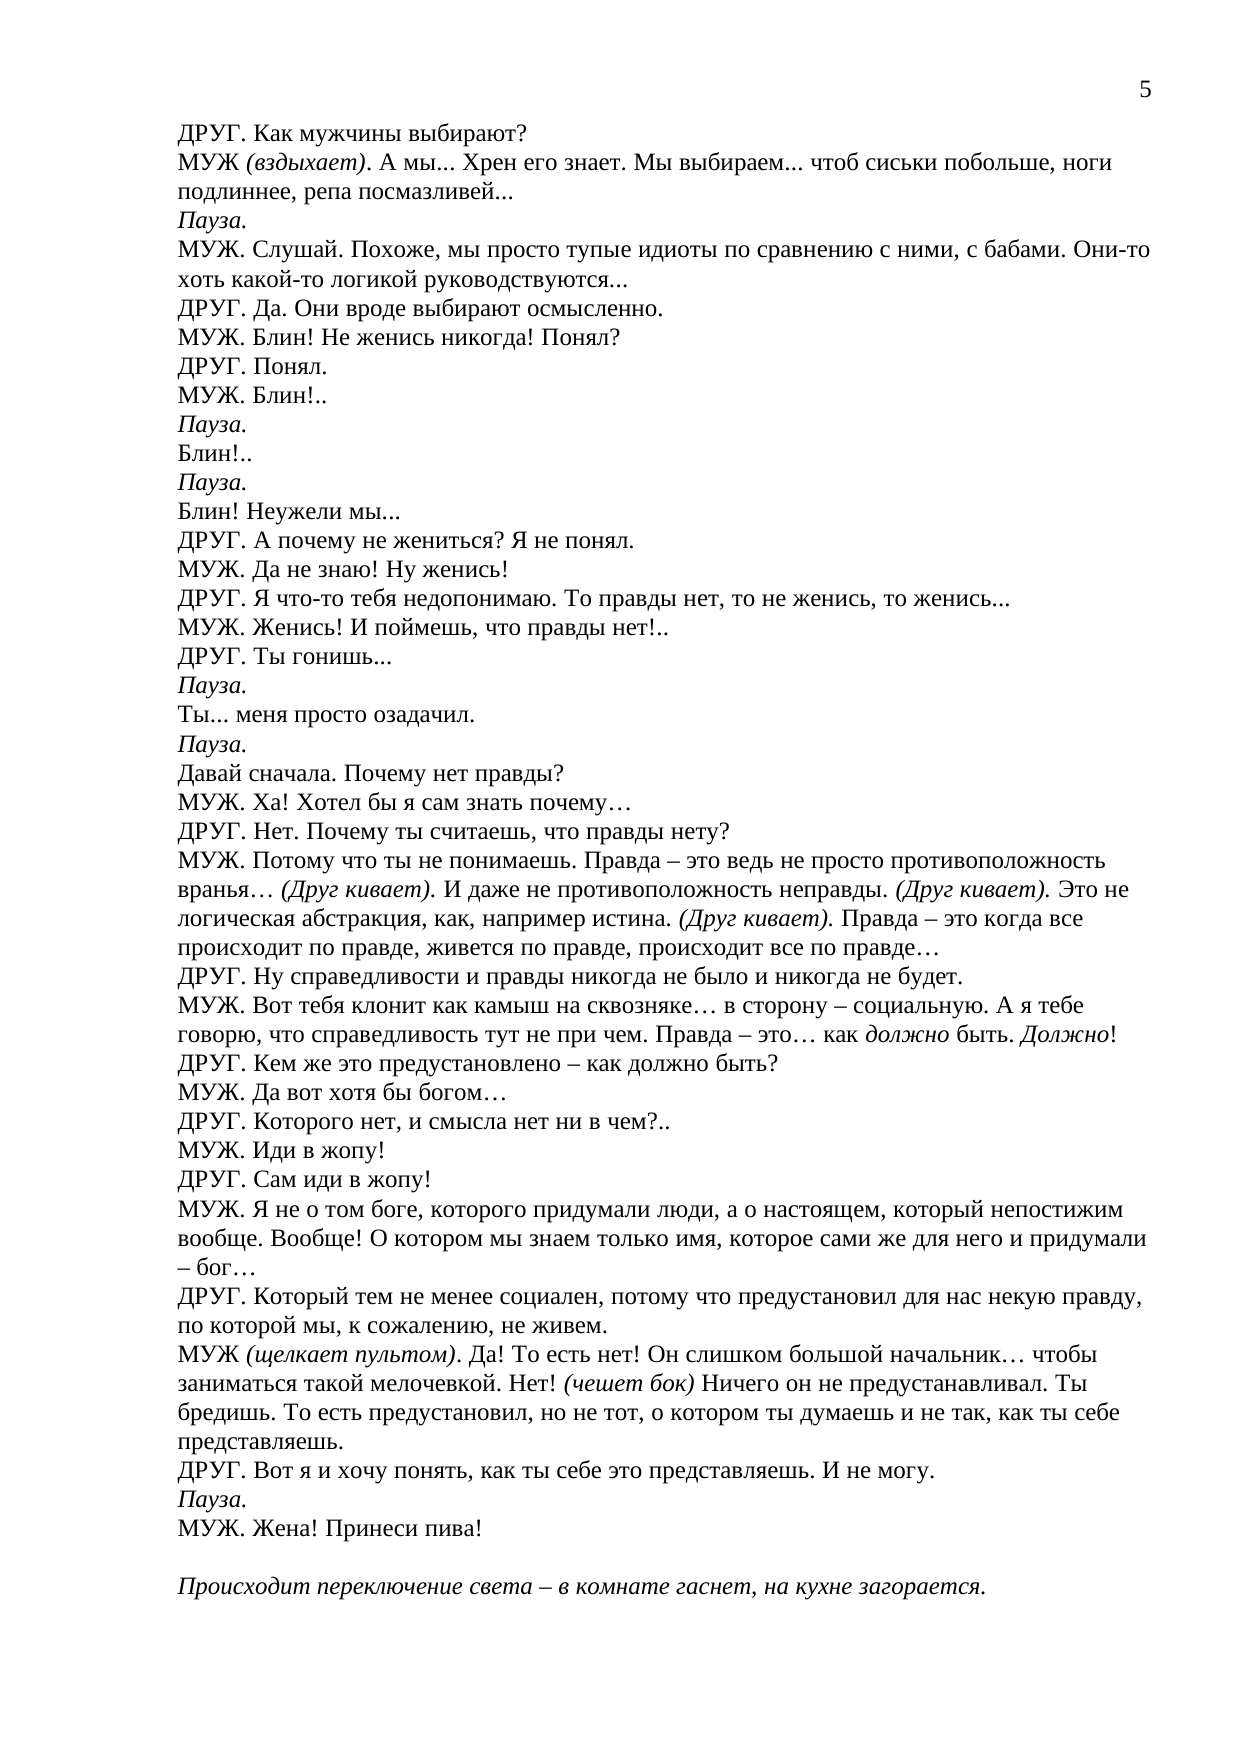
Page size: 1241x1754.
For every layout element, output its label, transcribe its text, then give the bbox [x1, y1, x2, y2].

text Пауза. [177, 467, 1152, 496]
text ДРУГ. Понял. [177, 351, 1152, 380]
text ДРУГ. Нет. Почему ты считаешь, что правды нету? [177, 816, 1152, 845]
text МУЖ. Вот тебя клонит как камыш на сквозняке… в сторону – социальную. А я тебе говорю, что справедливость тут не при чем. Правда – это… как должно быть. Должно! [177, 990, 1152, 1048]
text Пауза. [177, 409, 1152, 438]
text ДРУГ. Кем же это предустановлено – как должно быть? [177, 1048, 1152, 1077]
text МУЖ. Блин! Не женись никогда! Понял? [177, 322, 1152, 351]
text ДРУГ. Да. Они вроде выбирают осмысленно. [177, 292, 1152, 322]
text МУЖ. Да не знаю! Ну женись! [177, 554, 1152, 583]
text ДРУГ. Который тем не менее социален, потому что предустановил для нас некую правду, по которой мы, к сожалению, не живем. [177, 1281, 1152, 1339]
text Пауза. [177, 670, 1152, 699]
text МУЖ. Да вот хотя бы богом… [177, 1077, 1152, 1106]
text МУЖ. Жена! Принеси пива! [177, 1513, 1152, 1542]
text МУЖ. Блин!.. [177, 380, 1152, 409]
text МУЖ. Женись! И поймешь, что правды нет!.. [177, 612, 1152, 641]
text МУЖ. Я не о том боге, которого придумали люди, а о настоящем, который непостижим вообще. Вообще! О котором мы знаем только имя, которое сами же для него и придумали – бог… [177, 1193, 1152, 1281]
text МУЖ. Ха! Хотел бы я сам знать почему… [177, 787, 1152, 816]
text МУЖ. Иди в жопу! [177, 1135, 1152, 1164]
text Блин! Неужели мы... [177, 496, 1152, 525]
text ДРУГ. Как мужчины выбирают? [177, 118, 1152, 147]
text ДРУГ. Которого нет, и смысла нет ни в чем?.. [177, 1106, 1152, 1135]
text Давай сначала. Почему нет правды? [177, 757, 1152, 787]
text МУЖ (вздыхает). А мы... Хрен его знает. Мы выбираем... чтоб сиськи побольше, ноги подлиннее, репа посмазливей... [177, 147, 1152, 205]
text ДРУГ. Я что-то тебя недопонимаю. То правды нет, то не женись, то женись... [177, 583, 1152, 612]
text Пауза. [177, 1484, 1152, 1513]
text ДРУГ. Ну справедливости и правды никогда не было и никогда не будет. [177, 961, 1152, 990]
text ДРУГ. А почему не жениться? Я не понял. [177, 525, 1152, 554]
text Пауза. [177, 205, 1152, 234]
text Пауза. [177, 728, 1152, 757]
text Блин!.. [177, 438, 1152, 467]
text МУЖ. Слушай. Похоже, мы просто тупые идиоты по сравнению с ними, с бабами. Они-то хоть какой-то логикой руководствуются... [177, 234, 1152, 292]
text ДРУГ. Вот я и хочу понять, как ты себе это представляешь. И не могу. [177, 1455, 1152, 1484]
text МУЖ. Потому что ты не понимаешь. Правда – это ведь не просто противоположность вранья… (Друг кивает). И даже не противоположность неправды. (Друг кивает). Это не логическая абстракция, как, например истина. (Друг кивает). Правда – это когда все происходит по правде, живется по правде, происходит все по правде… [177, 845, 1152, 961]
text Происходит переключение света – в комнате гаснет, на кухне загорается. [177, 1571, 1152, 1600]
text МУЖ (щелкает пультом). Да! То есть нет! Он слишком большой начальник… чтобы заниматься такой мелочевкой. Нет! (чешет бок) Ничего он не предустанавливал. Ты бредишь. То есть предустановил, но не тот, о котором ты думаешь и не так, как ты себе представляешь. [177, 1339, 1152, 1455]
text ДРУГ. Ты гонишь... [177, 641, 1152, 670]
text Ты... меня просто озадачил. [177, 699, 1152, 728]
text ДРУГ. Сам иди в жопу! [177, 1164, 1152, 1193]
